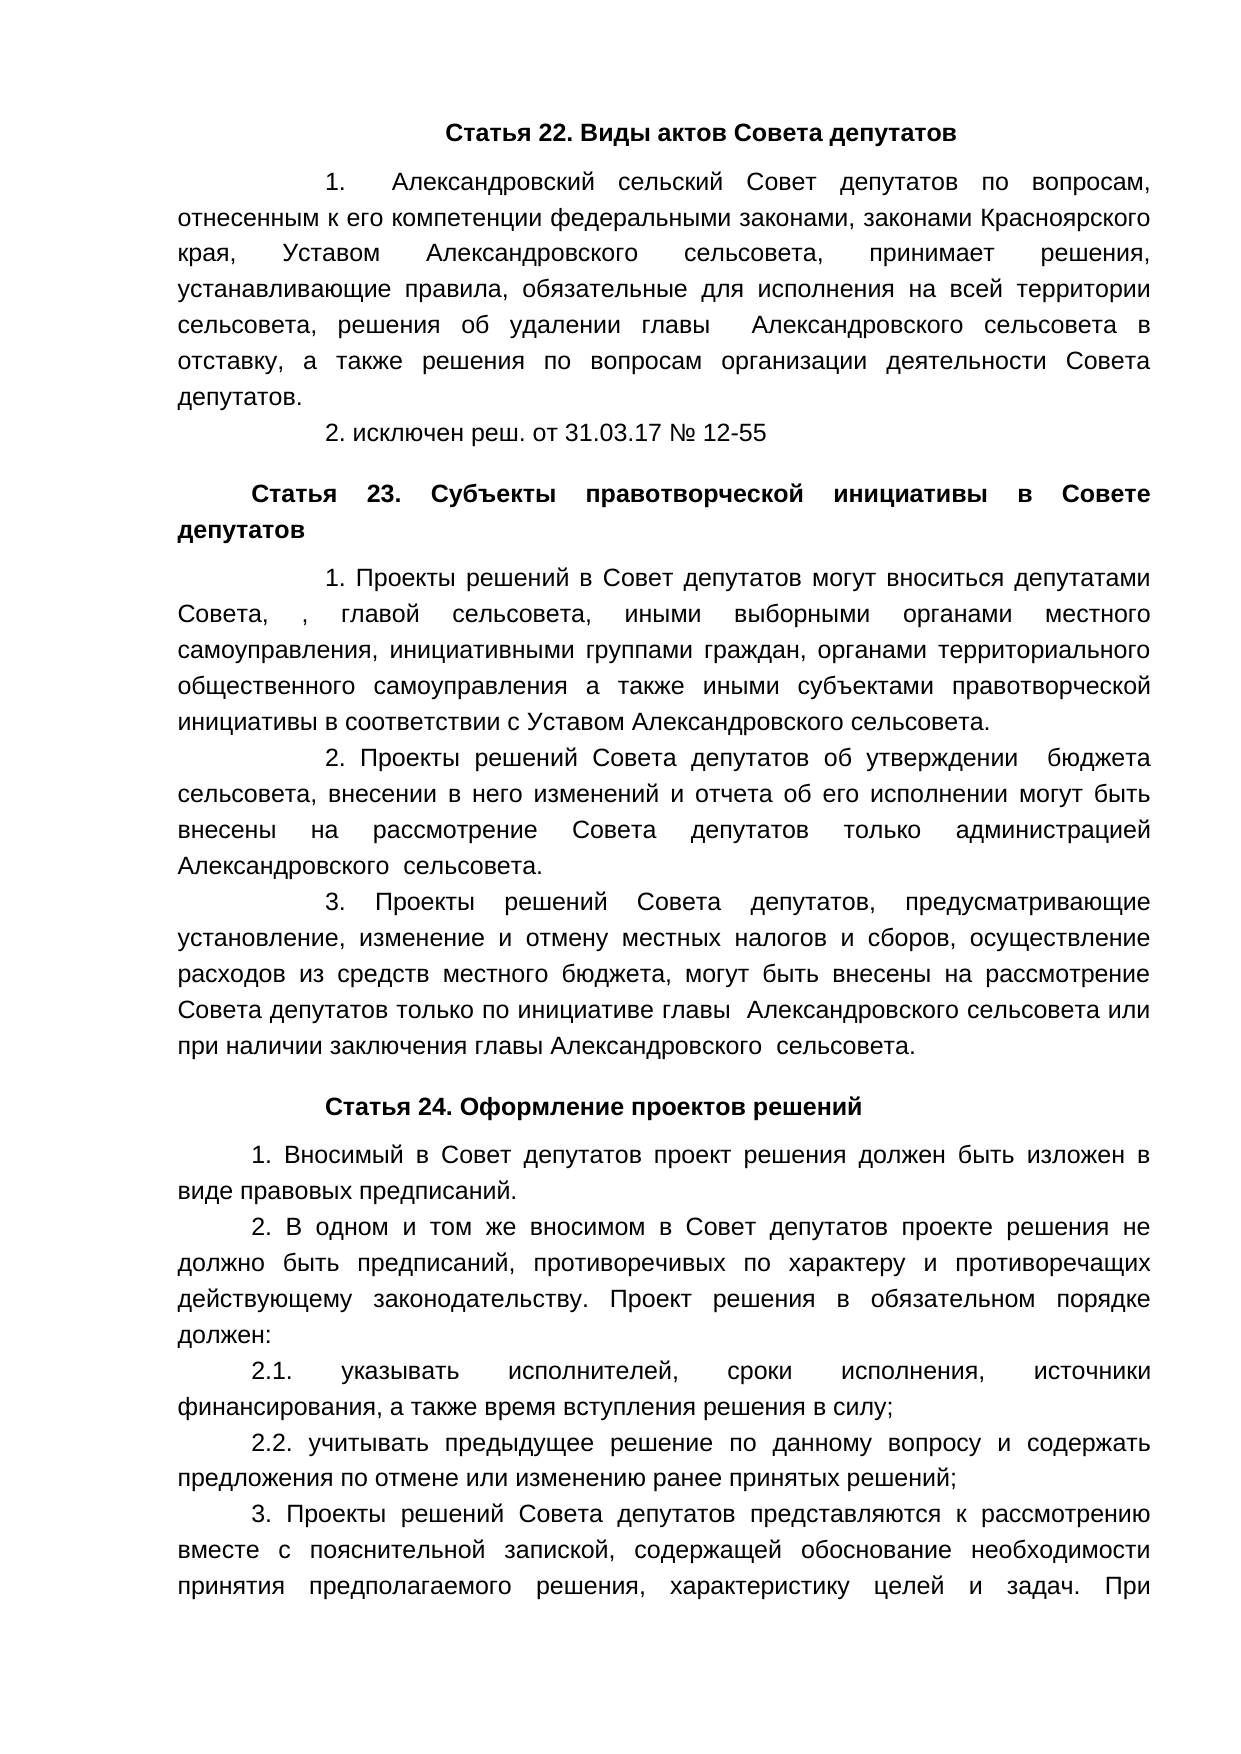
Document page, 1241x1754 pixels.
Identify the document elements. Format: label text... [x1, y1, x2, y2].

text 2. Проекты решений Совета депутатов об утверждении бюджета сельсовета, внесении в него изменений и отчета об его исполнении могут быть внесены на рассмотрение Совета депутатов только администрацией Александровского сельсовета. [177, 743, 1152, 880]
text Статья 24. Оформление проектов решений [177, 1092, 1152, 1120]
text 3. Проекты решений Совета депутатов, предусматривающие установление, изменение и отмену местных налогов и сборов, осуществление расходов из средств местного бюджета, могут быть внесены на рассмотрение Совета депутатов только по инициативе главы Александровского сельсовета или при наличии заключения главы Александровского сельсовета. [177, 887, 1152, 1059]
text 1. Александровский сельский Совет депутатов по вопросам, отнесенным к его компетенции федеральными законами, законами Красноярского края, Уставом Александровского сельсовета, принимает решения, устанавливающие правила, обязательные для исполнения на всей территории сельсовета, решения об удалении главы Александровского сельсовета в отставку, а также решения по вопросам организации деятельности Совета депутатов. [177, 167, 1152, 411]
text 2.1. указывать исполнителей, сроки исполнения, источники финансирования, а также время вступления решения в силу; [177, 1356, 1152, 1420]
text 2.2. учитывать предыдущее решение по данному вопросу и содержать предложения по отмене или изменению ранее принятых решений; [177, 1427, 1152, 1492]
text Статья 22. Виды актов Совета депутатов [177, 118, 1152, 147]
text Статья 23. Субъекты правотворческой инициативы в Совете депутатов [177, 479, 1152, 544]
text 2. исключен реш. от 31.03.17 № 12-55 [177, 418, 1152, 447]
text 1. Проекты решений в Совет депутатов могут вноситься депутатами Совета, , главой сельсовета, иными выборными органами местного самоуправления, инициативными группами граждан, органами территориального общественного самоуправления а также иными субъектами правотворческой инициативы в соответствии с Уставом Александровского сельсовета. [177, 563, 1152, 736]
text 2. В одном и том же вносимом в Совет депутатов проекте решения не должно быть предписаний, противоречивых по характеру и противоречащих действующему законодательству. Проект решения в обязательном порядке должен: [177, 1212, 1152, 1348]
text 1. Вносимый в Совет депутатов проект решения должен быть изложен в виде правовых предписаний. [177, 1140, 1152, 1205]
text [177, 1499, 1152, 1600]
